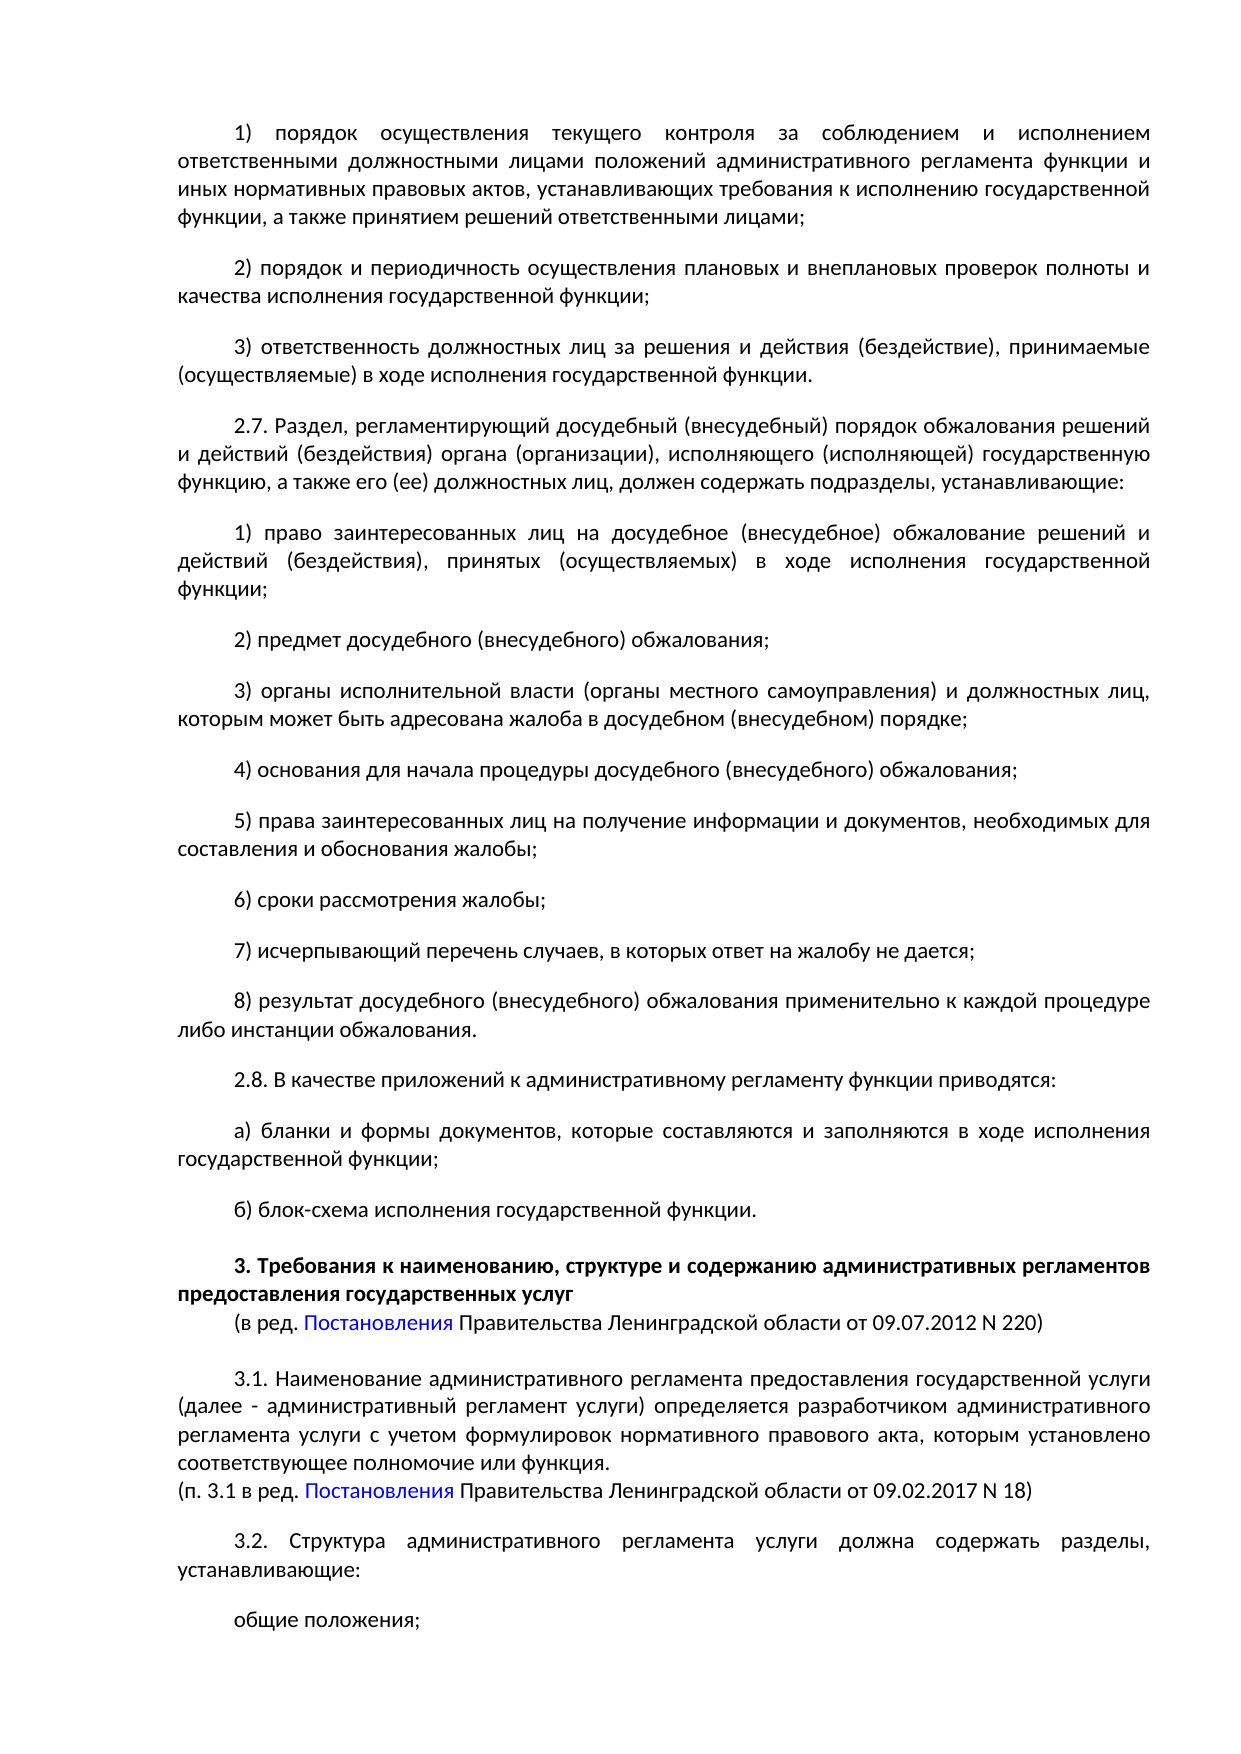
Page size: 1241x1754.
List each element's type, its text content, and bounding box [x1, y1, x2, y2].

text 1) порядок осуществления текущего контроля за соблюдением и исполнением ответственными должностными лицами положений административного регламента функции и иных нормативных правовых актов, устанавливающих требования к исполнению государственной функции, а также принятием решений ответственными лицами; [177, 118, 1152, 230]
text 8) результат досудебного (внесудебного) обжалования применительно к каждой процедуре либо инстанции обжалования. [177, 987, 1152, 1043]
text общие положения; [177, 1606, 1152, 1634]
text 3.2. Структура административного регламента услуги должна содержать разделы, устанавливающие: [177, 1527, 1152, 1583]
title 3. Требования к наименованию, структуре и содержанию административных регламентов предоставления государственных услуг [177, 1252, 1152, 1308]
text б) блок-схема исполнения государственной функции. [177, 1196, 1152, 1223]
text 4) основания для начала процедуры досудебного (внесудебного) обжалования; [177, 755, 1152, 783]
text 1) право заинтересованных лиц на досудебное (внесудебное) обжалование решений и действий (бездействия), принятых (осуществляемых) в ходе исполнения государственной функции; [177, 518, 1152, 602]
text 2.8. В качестве приложений к административному регламенту функции приводятся: [177, 1066, 1152, 1094]
text 5) права заинтересованных лиц на получение информации и документов, необходимых для составления и обоснования жалобы; [177, 806, 1152, 862]
text 6) сроки рассмотрения жалобы; [177, 885, 1152, 913]
text 3.1. Наименование административного регламента предоставления государственной услуги (далее - административный регламент услуги) определяется разработчиком административного регламента услуги с учетом формулировок нормативного правового акта, которым установлено соответствующее полномочие или функция. [177, 1364, 1152, 1476]
text (п. 3.1 в ред. Постановления Правительства Ленинградской области от 09.02.2017 N 18) [177, 1476, 1152, 1504]
text 3) органы исполнительной власти (органы местного самоуправления) и должностных лиц, которым может быть адресована жалоба в досудебном (внесудебном) порядке; [177, 676, 1152, 732]
text 2) предмет досудебного (внесудебного) обжалования; [177, 625, 1152, 653]
text 3) ответственность должностных лиц за решения и действия (бездействие), принимаемые (осуществляемые) в ходе исполнения государственной функции. [177, 332, 1152, 388]
text 2.7. Раздел, регламентирующий досудебный (внесудебный) порядок обжалования решений и действий (бездействия) органа (организации), исполняющего (исполняющей) государственную функцию, а также его (ее) должностных лиц, должен содержать подразделы, устанавливающие: [177, 411, 1152, 495]
text 7) исчерпывающий перечень случаев, в которых ответ на жалобу не дается; [177, 936, 1152, 964]
text а) бланки и формы документов, которые составляются и заполняются в ходе исполнения государственной функции; [177, 1117, 1152, 1173]
text (в ред. Постановления Правительства Ленинградской области от 09.07.2012 N 220) [177, 1308, 1152, 1336]
text 2) порядок и периодичность осуществления плановых и внеплановых проверок полноты и качества исполнения государственной функции; [177, 253, 1152, 309]
